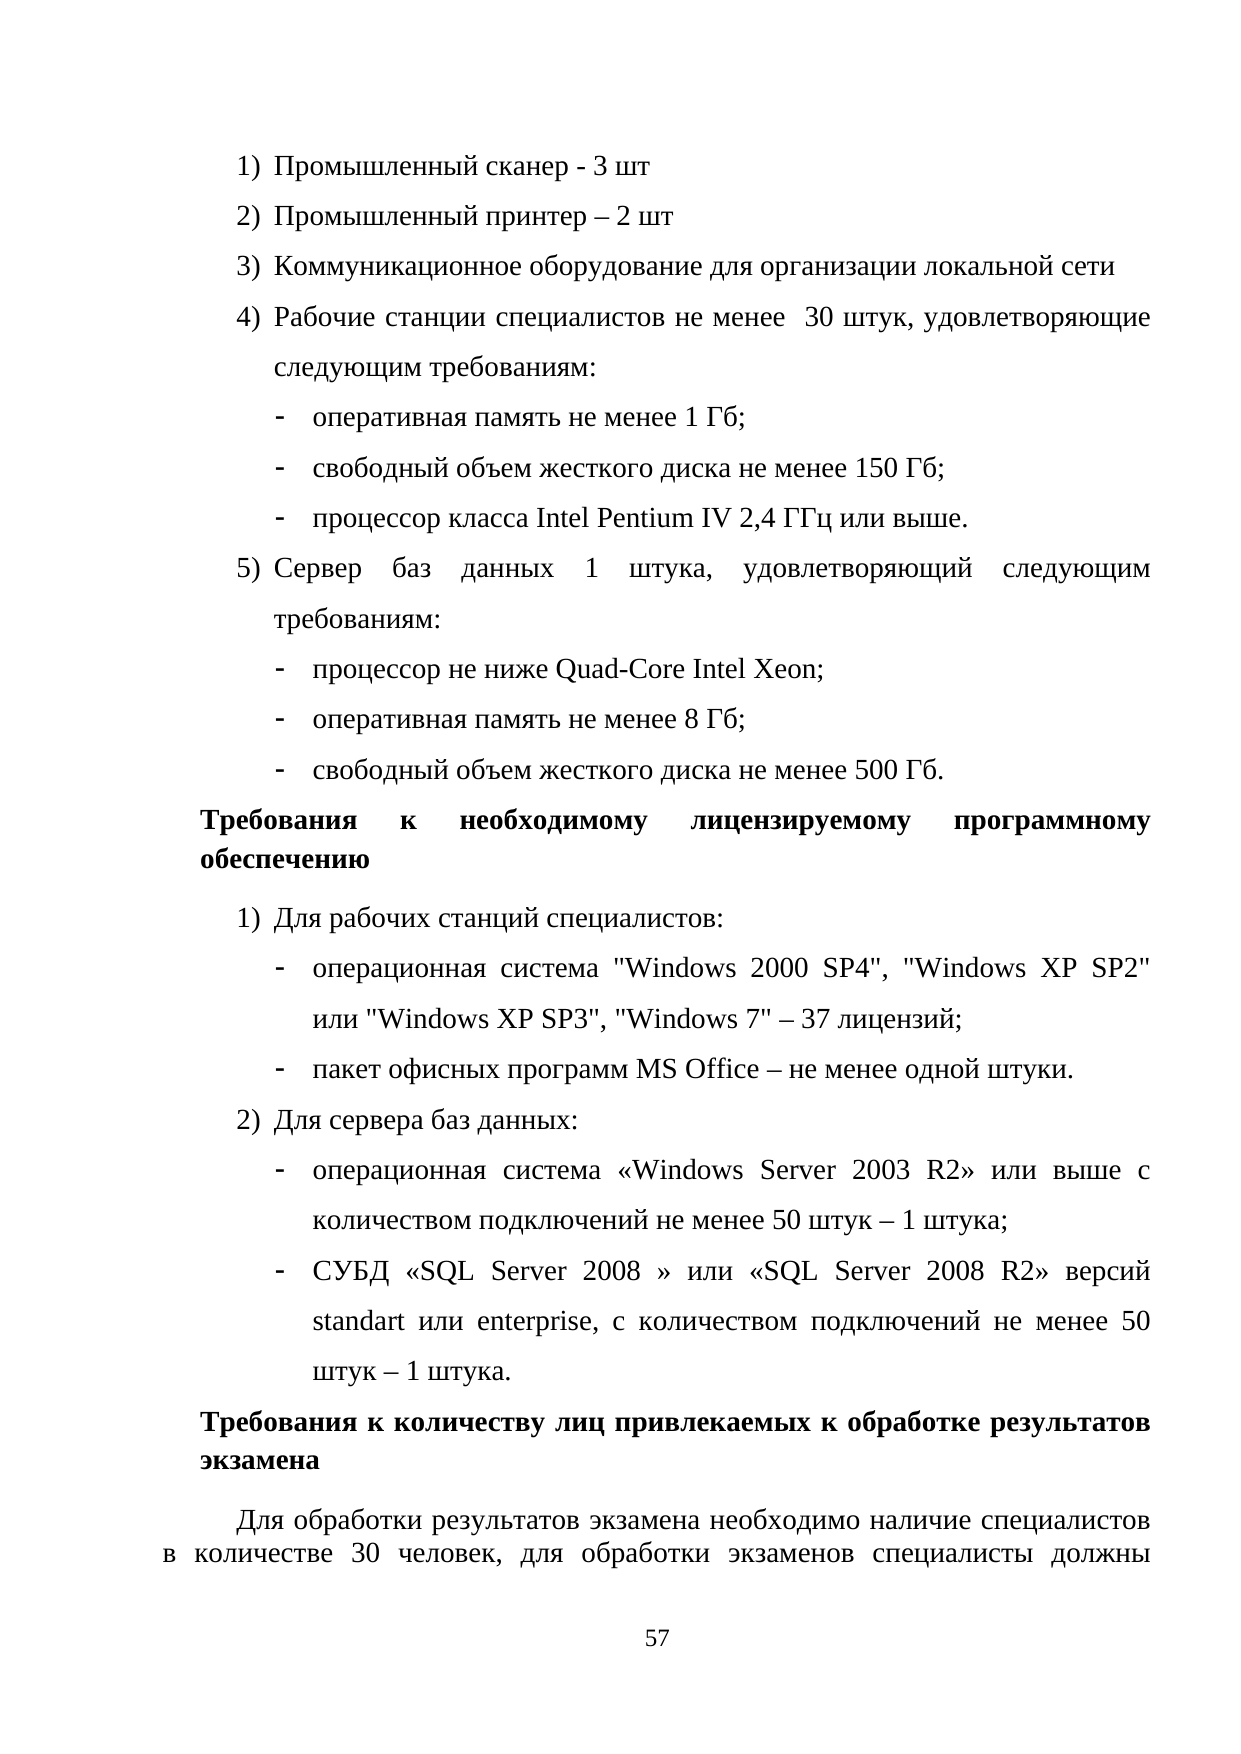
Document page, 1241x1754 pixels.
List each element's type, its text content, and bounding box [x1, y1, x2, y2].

list операционная система «Windows Server 2003 R2» или выше с количеством подключений не менее 50 штук – 1 штука; [275, 1152, 1152, 1236]
list Сервер баз данных 1 штука, удовлетворяющий следующим требованиям: [236, 551, 1152, 634]
list Коммуникационное оборудование для организации локальной сети [236, 248, 1152, 282]
list пакет офисных программ MS Office – не менее одной штуки. [275, 1051, 1152, 1085]
list свободный объем жесткого диска не менее 500 Гб. [275, 752, 1152, 786]
list оперативная память не менее 1 Гб; [275, 399, 1152, 433]
text Требования к необходимому лицензируемому программному обеспечению [200, 802, 1152, 874]
list Рабочие станции специалистов не менее 30 штук, удовлетворяющие следующим требованиям: [236, 299, 1152, 382]
list оперативная память не менее 8 Гб; [275, 702, 1152, 735]
list операционная система "Windows 2000 SP4", "Windows XP SP2" или "Windows XP SP3", "Windows 7" – 37 лицензий; [275, 951, 1152, 1034]
list Для сервера баз данных: [236, 1102, 1152, 1135]
list процессор не ниже Quad-Core Intel Xeon; [275, 651, 1152, 685]
list свободный объем жесткого диска не менее 150 Гб; [275, 450, 1152, 483]
list Для рабочих станций специалистов: [236, 900, 1152, 934]
text Требования к количеству лиц привлекаемых к обработке результатов экзамена [200, 1404, 1152, 1476]
list Промышленный сканер - 3 шт [236, 148, 1152, 181]
list процессор класса Intel Pentium IV 2,4 ГГц или выше. [275, 500, 1152, 534]
list СУБД «SQL Server 2008 » или «SQL Server 2008 R2» версий standart или enterprise, с количеством подключений не менее 50 штук – 1 штука. [275, 1253, 1152, 1387]
list Промышленный принтер – 2 шт [236, 198, 1152, 232]
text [162, 1502, 1152, 1569]
